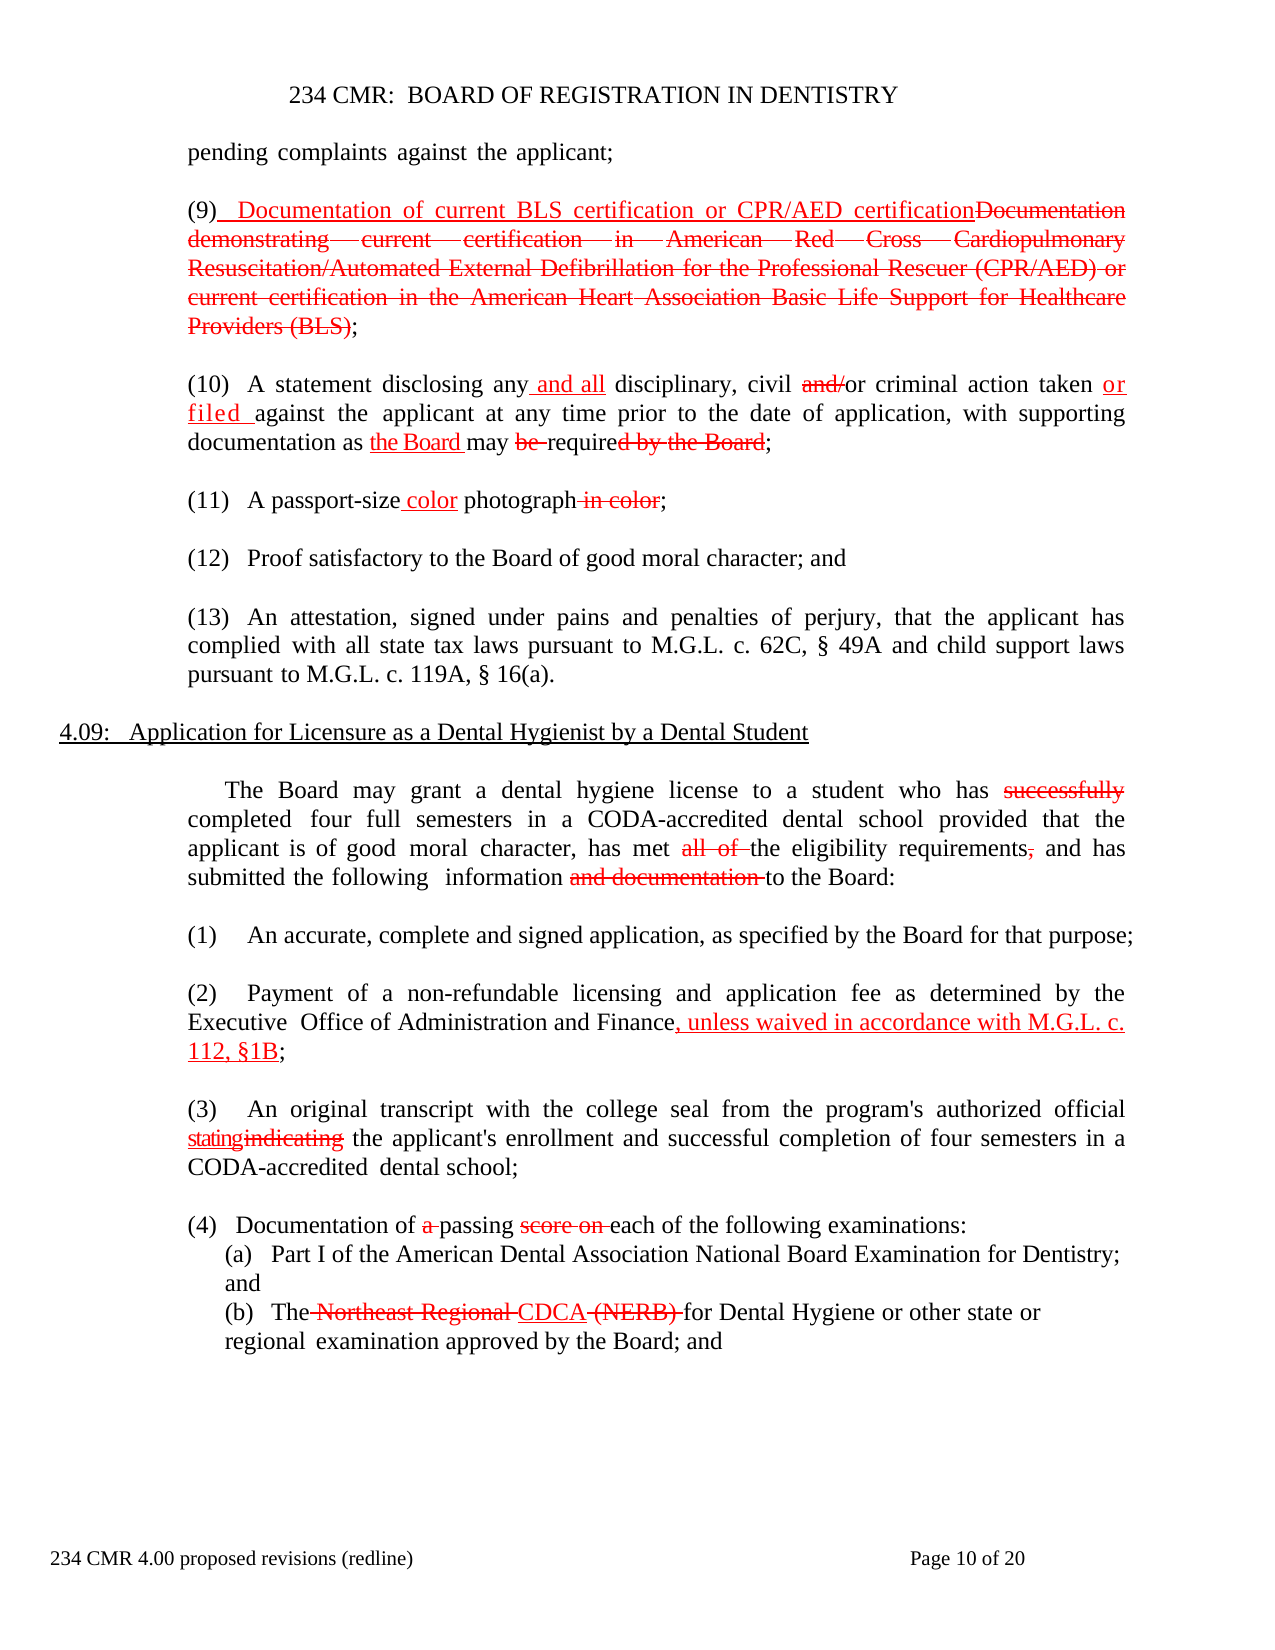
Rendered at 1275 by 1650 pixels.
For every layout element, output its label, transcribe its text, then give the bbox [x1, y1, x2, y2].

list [187, 137, 1125, 166]
list Proof satisfactory to the Board of good moral character; and [187, 543, 1137, 572]
list A passport-size color photograph in color; [187, 485, 1137, 514]
list An original transcript with the college seal from the program's authorized official statingindicating the applicant's enrollment and successful completion of four semesters in a CODA-accredited dental school; [187, 1094, 1125, 1181]
list Documentation of a passing score on each of the following examinations: [187, 1210, 1137, 1239]
list Payment of a non-refundable licensing and application fee as determined by the Executive Office of Administration and Finance, unless waived in accordance with M.G.L. c. 112, §1B; [187, 978, 1125, 1065]
list The Northeast Regional CDCA (NERB) for Dental Hygiene or other state or regional examination approved by the Board; and [224, 1297, 1125, 1354]
list A statement disclosing any and all disciplinary, civil and/or criminal action taken or filed against the applicant at any time prior to the date of application, with supporting documentation as the Board may be required by the Board; [187, 369, 1125, 456]
list Documentation of current BLS certification or CPR/AED certificationDocumentation demonstrating current certification in American Red Cross Cardiopulmonary Resuscitation/Automated External Defibrillation for the Professional Rescuer (CPR/AED) or current certification in the American Heart Association Basic Life Support for Healthcare Providers (BLS); [187, 270, 1126, 298]
list An attestation, signed under pains and penalties of perjury, that the applicant has complied with all state tax laws pursuant to M.G.L. c. 62C, § 49A and child support laws pursuant to M.G.L. c. 119A, § 16(a). [187, 602, 1125, 688]
list Documentation of current BLS certification or CPR/AED certificationDocumentation demonstrating current certification in American Red Cross Cardiopulmonary Resuscitation/Automated External Defibrillation for the Professional Rescuer (CPR/AED) or current certification in the American Heart Association Basic Life Support for Healthcare Providers (BLS); [187, 299, 1126, 340]
list Part I of the American Dental Association National Board Examination for Dentistry; and [224, 1239, 1124, 1297]
list Documentation of current BLS certification or CPR/AED certificationDocumentation demonstrating current certification in American Red Cross Cardiopulmonary Resuscitation/Automated External Defibrillation for the Professional Rescuer (CPR/AED) or current certification in the American Heart Association Basic Life Support for Healthcare Providers (BLS); [187, 195, 1126, 269]
list An accurate, complete and signed application, as specified by the Board for that purpose; [187, 920, 1137, 948]
text The Board may grant a dental hygiene license to a student who has successfully completed four full semesters in a CODA-accredited dental school provided that the applicant is of good moral character, has met all of the eligibility requirements, and has submitted the following information and documentation to the Board: [187, 776, 1126, 891]
text 4.09: Application for Licensure as a Dental Hygienist by a Dental Student [59, 717, 1137, 746]
